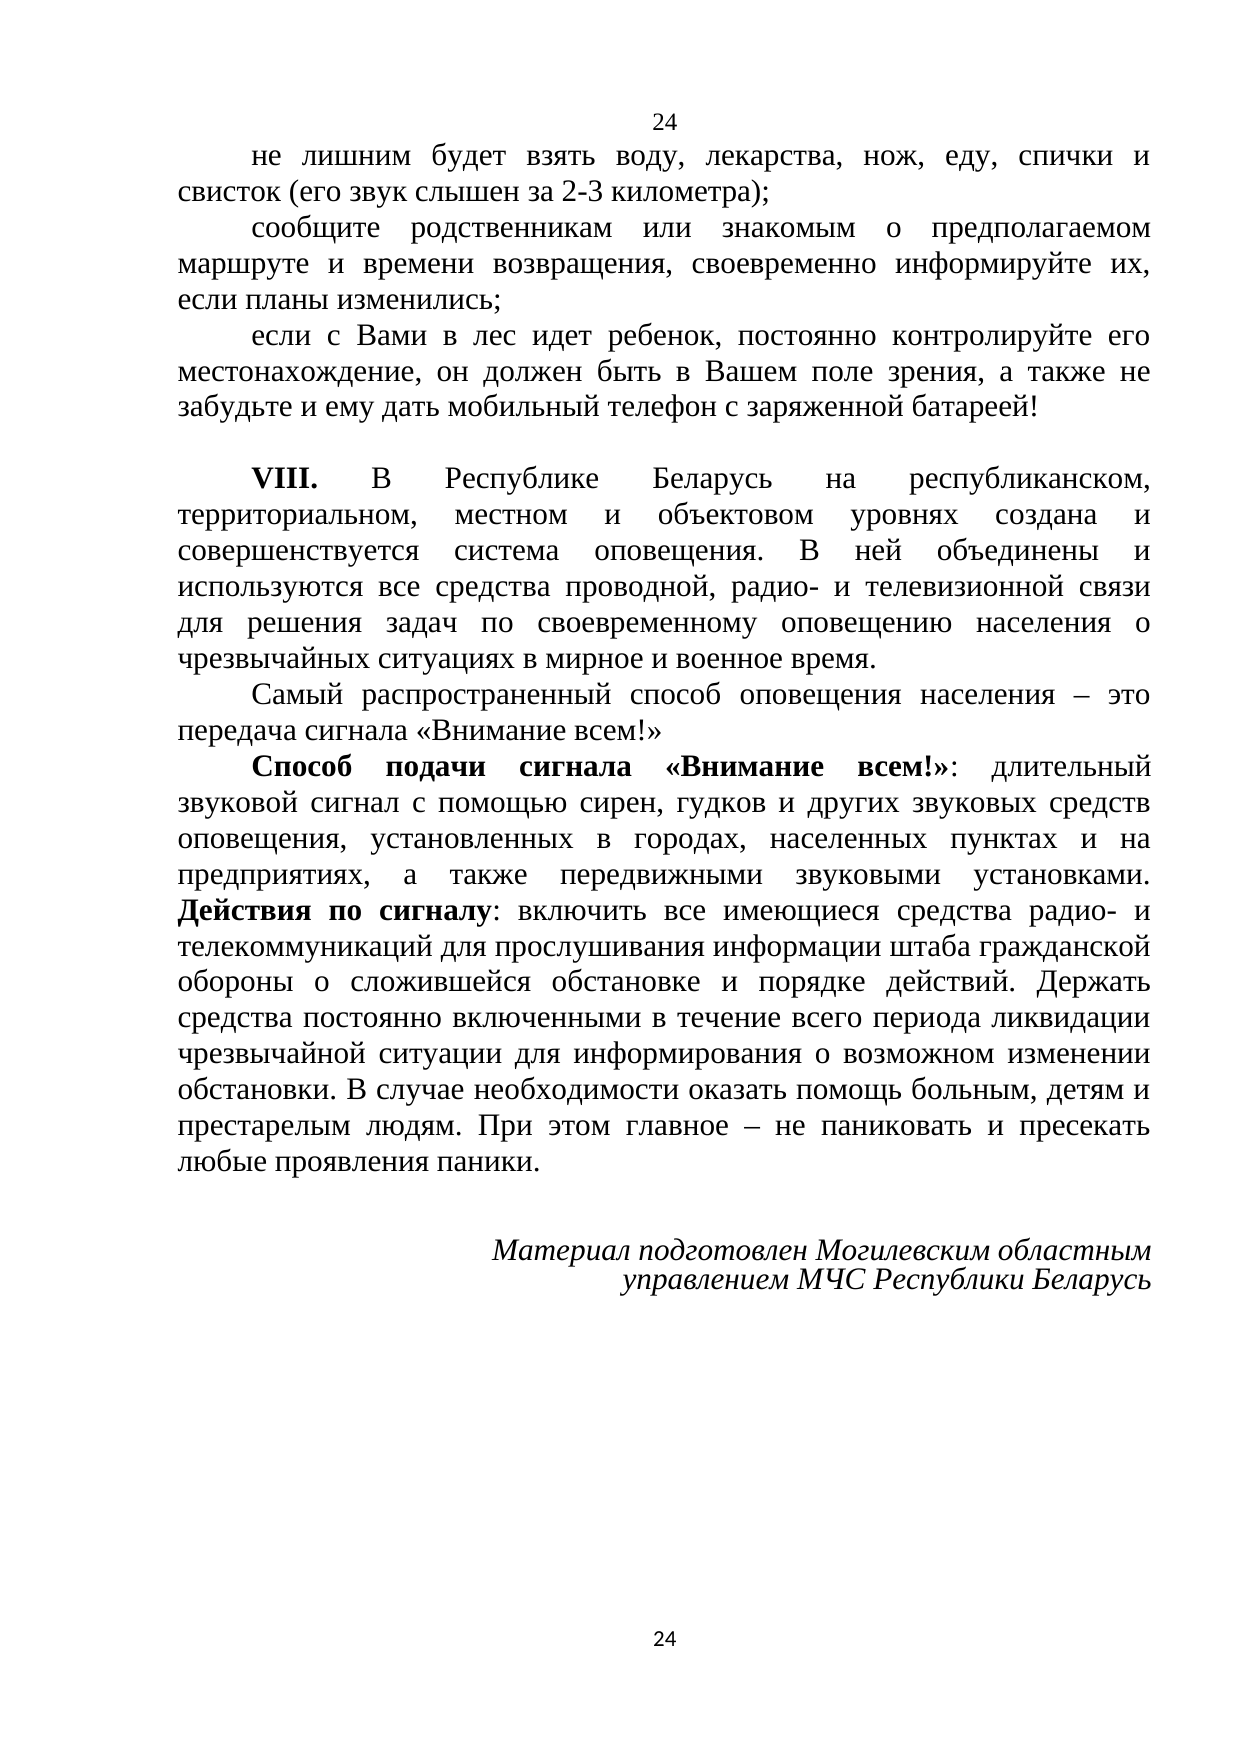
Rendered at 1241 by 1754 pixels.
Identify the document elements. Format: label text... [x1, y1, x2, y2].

text Материал подготовлен Могилевским областным [177, 1237, 1152, 1266]
text Способ подачи сигнала «Внимание всем!»: длительный звуковой сигнал с помощью сирен, гудков и других звуковых средств оповещения, установленных в городах, населенных пунктах и на предприятиях, а также передвижными звуковыми установками. Действия по сигналу: включить все имеющиеся средства радио- и телекоммуникаций для прослушивания информации штаба гражданской обороны о сложившейся обстановке и порядке действий. Держать средства постоянно включенными в течение всего периода ликвидации чрезвычайной ситуации для информирования о возможном изменении обстановки. В случае необходимости оказать помощь больным, детям и престарелым людям. При этом главное – не паниковать и пресекать любые проявления паники. [177, 747, 1152, 1178]
text Самый распространенный способ оповещения населения – это передача сигнала «Внимание всем!» [177, 675, 1152, 747]
text не лишним будет взять воду, лекарства, нож, еду, спички и свисток (его звук слышен за 2-3 километра); [177, 136, 1152, 208]
text управлением МЧС Республики Беларусь [177, 1266, 1152, 1295]
text если с Вами в лес идет ребенок, постоянно контролируйте его местонахождение, он должен быть в Вашем поле зрения, а также не забудьте и ему дать мобильный телефон с заряженной батареей! [177, 316, 1152, 424]
text сообщите родственникам или знакомым о предполагаемом маршруте и времени возвращения, своевременно информируйте их, если планы изменились; [177, 208, 1152, 316]
text VIII. В Республике Беларусь на республиканском, территориальном, местном и объектовом уровнях создана и совершенствуется система оповещения. В ней объединены и используются все средства проводной, радио- и телевизионной связи для решения задач по своевременному оповещению населения о чрезвычайных ситуациях в мирное и военное время. [177, 459, 1152, 675]
